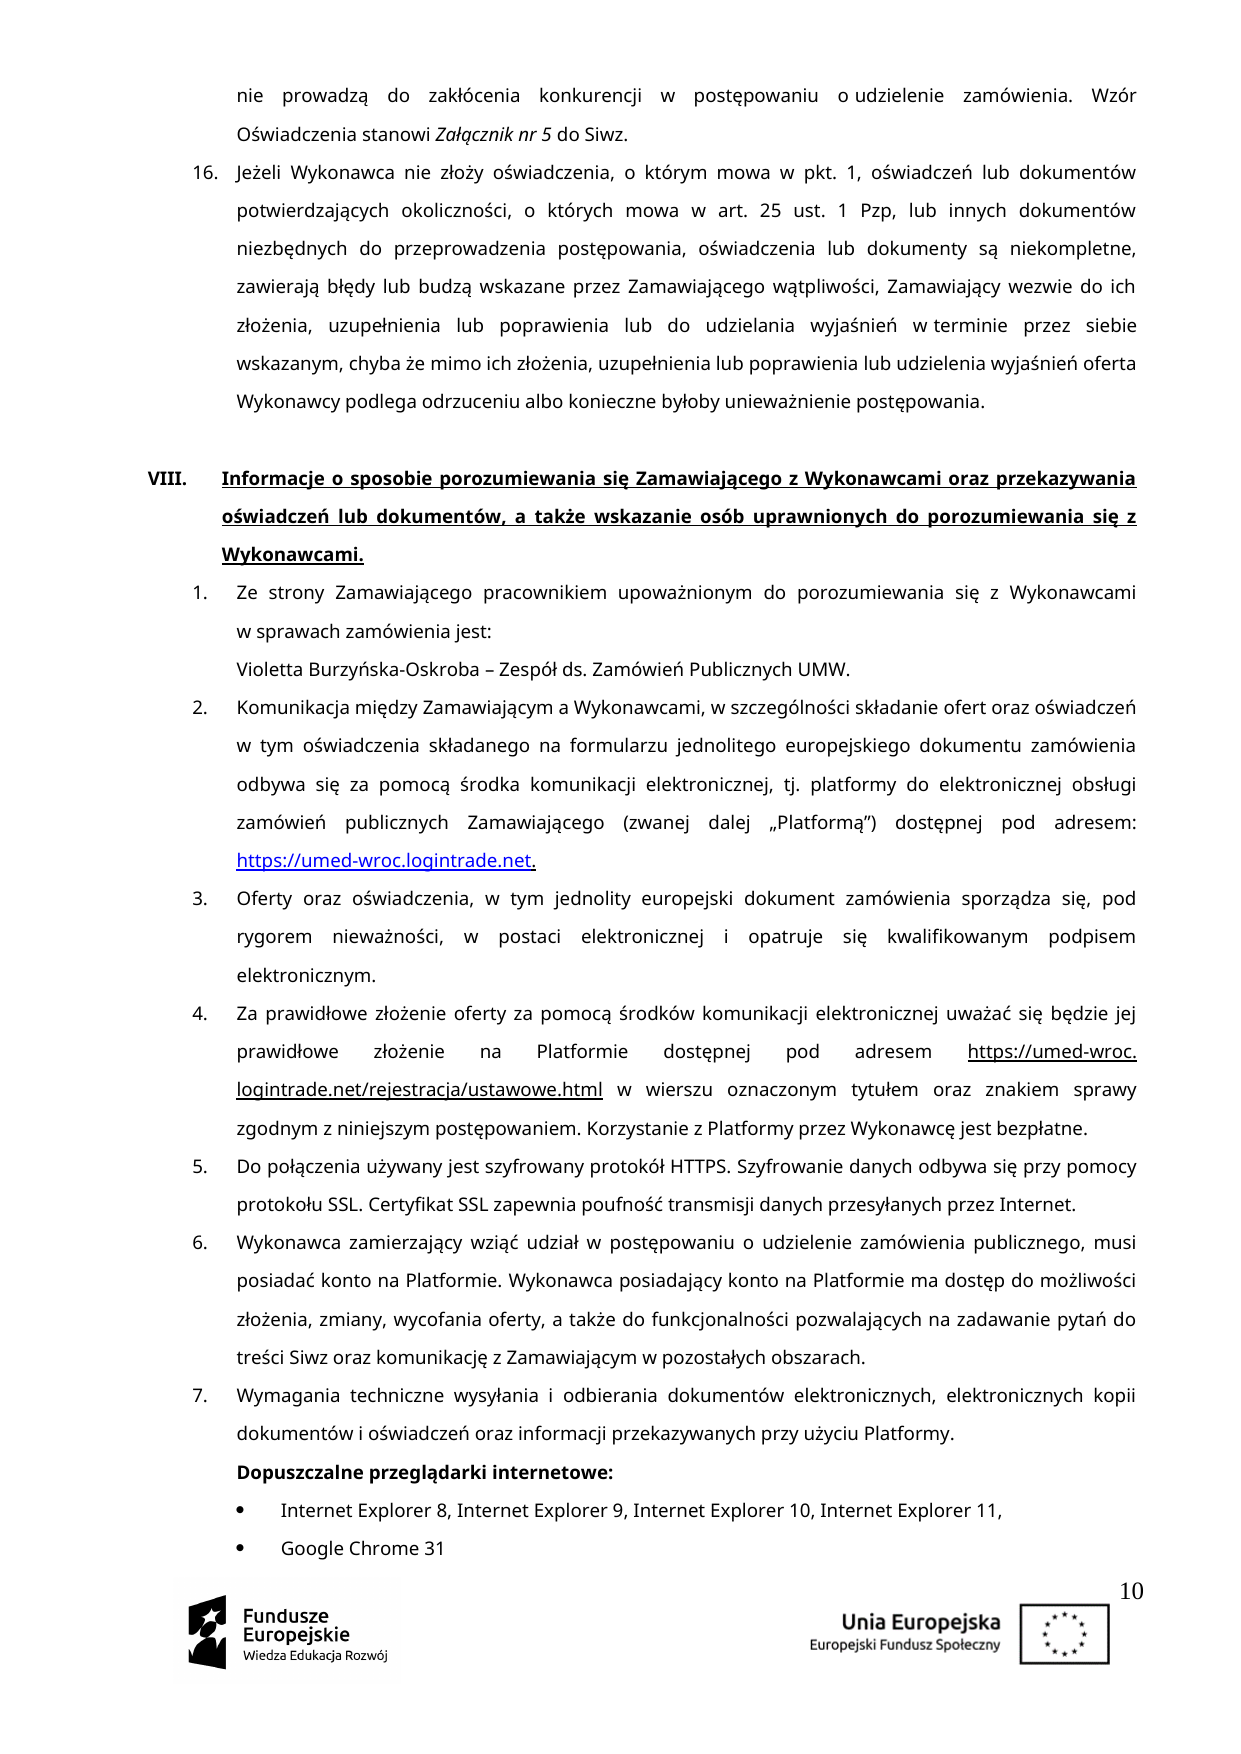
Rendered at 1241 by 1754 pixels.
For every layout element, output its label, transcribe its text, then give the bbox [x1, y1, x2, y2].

picture [802, 1575, 1119, 1684]
picture [173, 1577, 402, 1684]
list Ze strony Zamawiającego pracownikiem upoważnionym do porozumiewania się z Wykonawcami w sprawach zamówienia jest: [192, 580, 1137, 643]
list Komunikacja między Zamawiającym a Wykonawcami, w szczególności składanie ofert oraz oświadczeń w tym oświadczenia składanego na formularzu jednolitego europejskiego dokumentu zamówienia odbywa się za pomocą środka komunikacji elektronicznej, tj. platformy do elektronicznej obsługi zamówień publicznych Zamawiającego (zwanej dalej „Platformą”) dostępnej pod adresem: https://umed-wroc.logintrade.net. [192, 694, 1137, 873]
text Dopuszczalne przeglądarki internetowe: [236, 1459, 1137, 1484]
list Oferty oraz oświadczenia, w tym jednolity europejski dokument zamówienia sporządza się, pod rygorem nieważności, w postaci elektronicznej i opatruje się kwalifikowanym podpisem elektronicznym. [192, 886, 1137, 987]
list Do połączenia używany jest szyfrowany protokół HTTPS. Szyfrowanie danych odbywa się przy pomocy protokołu SSL. Certyfikat SSL zapewnia poufność transmisji danych przesyłanych przez Internet. [192, 1153, 1137, 1217]
list Informacje o sposobie porozumiewania się Zamawiającego z Wykonawcami oraz przekazywania oświadczeń lub dokumentów, a także wskazanie osób uprawnionych do porozumiewania się z Wykonawcami. [148, 465, 1137, 567]
list Violetta Burzyńska-Oskroba – Zespół ds. Zamówień Publicznych UMW. [236, 656, 1137, 682]
list Jeżeli Wykonawca nie złoży oświadczenia, o którym mowa w pkt. 1, oświadczeń lub dokumentów potwierdzających okoliczności, o których mowa w art. 25 ust. 1 Pzp, lub innych dokumentów niezbędnych do przeprowadzenia postępowania, oświadczenia lub dokumenty są niekompletne, zawierają błędy lub budzą wskazane przez Zamawiającego wątpliwości, Zamawiający wezwie do ich złożenia, uzupełnienia lub poprawienia lub do udzielania wyjaśnień w terminie przez siebie wskazanym, chyba że mimo ich złożenia, uzupełnienia lub poprawienia lub udzielenia wyjaśnień oferta Wykonawcy podlega odrzuceniu albo konieczne byłoby unieważnienie postępowania. [192, 159, 1137, 414]
list Internet Explorer 8, Internet Explorer 9, Internet Explorer 10, Internet Explorer 11, [236, 1497, 1137, 1523]
list Wykonawca zamierzający wziąć udział w postępowaniu o udzielenie zamówienia publicznego, musi posiadać konto na Platformie. Wykonawca posiadający konto na Platformie ma dostęp do możliwości złożenia, zmiany, wycofania oferty, a także do funkcjonalności pozwalających na zadawanie pytań do treści Siwz oraz komunikację z Zamawiającym w pozostałych obszarach. [192, 1229, 1137, 1370]
list Wymagania techniczne wysyłania i odbierania dokumentów elektronicznych, elektronicznych kopii dokumentów i oświadczeń oraz informacji przekazywanych przy użyciu Platformy. [192, 1382, 1137, 1446]
list Za prawidłowe złożenie oferty za pomocą środków komunikacji elektronicznej uważać się będzie jej prawidłowe złożenie na Platformie dostępnej pod adresem https://umed-wroc. logintrade.net/rejestracja/ustawowe.html w wierszu oznaczonym tytułem oraz znakiem sprawy zgodnym z niniejszym postępowaniem. Korzystanie z Platformy przez Wykonawcę jest bezpłatne. [192, 1000, 1137, 1140]
list Google Chrome 31 [236, 1535, 1137, 1561]
